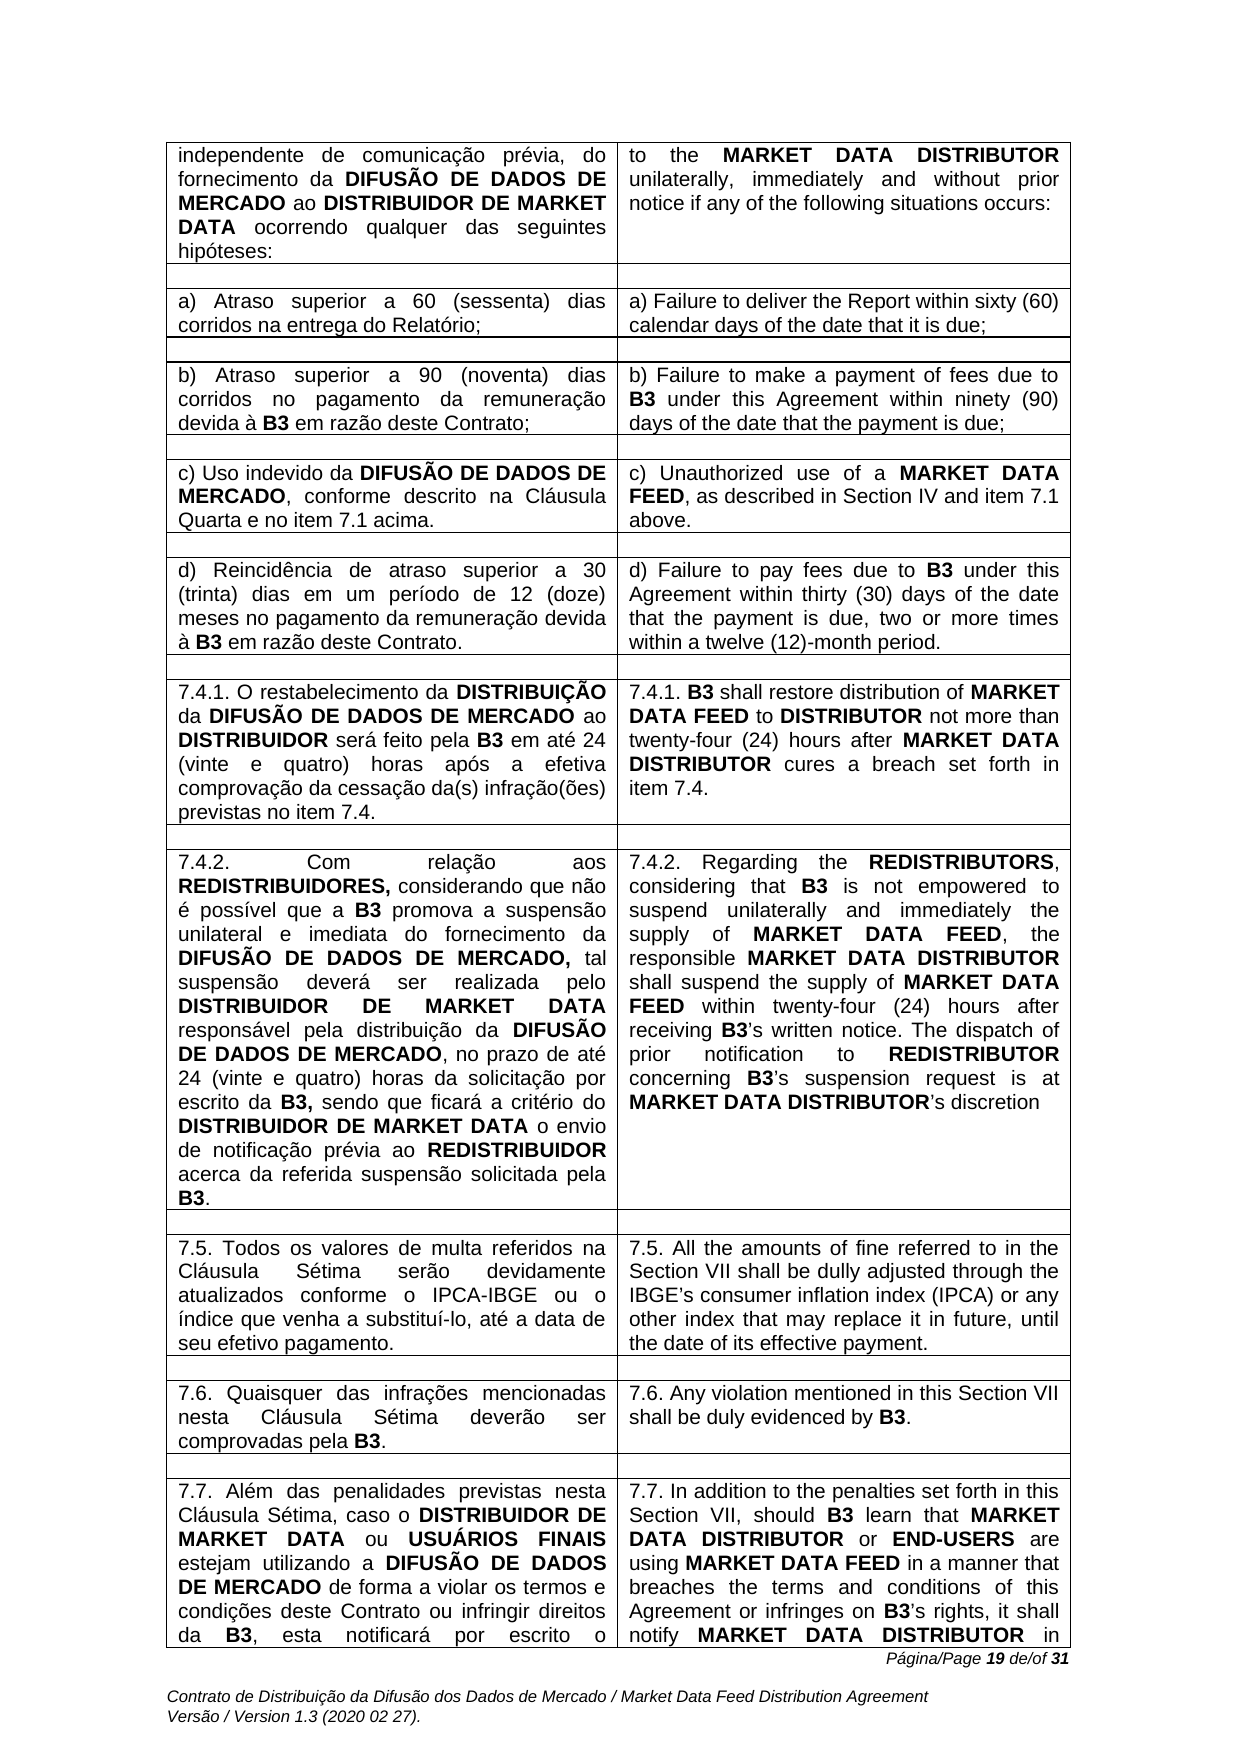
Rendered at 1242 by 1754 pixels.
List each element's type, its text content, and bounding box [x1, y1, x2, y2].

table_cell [167, 1479, 617, 1647]
table_cell 7.4.2. Regarding the REDISTRIBUTORS, considering that B3 is not empowered to suspend unilaterally and immediately the supply of MARKET DATA FEED, the responsible MARKET DATA DISTRIBUTOR shall suspend the supply of MARKET DATA FEED within twenty-four (24) hours after receiving B3’s written notice. The dispatch of prior notification to REDISTRIBUTOR concerning B3’s suspension request is at MARKET DATA DISTRIBUTOR’s discretion [618, 850, 1070, 1209]
table_cell [618, 533, 1070, 557]
table_cell c) Uso indevido da DIFUSÃO DE DADOS DE MERCADO, conforme descrito na Cláusula Quarta e no item 7.1 acima. [167, 460, 617, 532]
table_cell a) Atraso superior a 60 (sessenta) dias corridos na entrega do Relatório; [167, 289, 617, 336]
table_cell 7.4.1. B3 shall restore distribution of MARKET DATA FEED to DISTRIBUTOR not more than twenty-four (24) hours after MARKET DATA DISTRIBUTOR cures a breach set forth in item 7.4. [618, 680, 1070, 824]
table_cell 7.5. All the amounts of fine referred to in the Section VII shall be dully adjusted through the IBGE’s consumer inflation index (IPCA) or any other index that may replace it in future, until the date of its effective payment. [618, 1235, 1070, 1355]
table_cell [167, 825, 617, 849]
table_cell 7.4.2. Com relação aos REDISTRIBUIDORES, considerando que não é possível que a B3 promova a suspensão unilateral e imediata do fornecimento da DIFUSÃO DE DADOS DE MERCADO, tal suspensão deverá ser realizada pelo DISTRIBUIDOR DE MARKET DATA responsável pela distribuição da DIFUSÃO DE DADOS DE MERCADO, no prazo de até 24 (vinte e quatro) horas da solicitação por escrito da B3, sendo que ficará a critério do DISTRIBUIDOR DE MARKET DATA o envio de notificação prévia ao REDISTRIBUIDOR acerca da referida suspensão solicitada pela B3. [167, 850, 617, 1209]
table_cell 7.6. Quaisquer das infrações mencionadas nesta Cláusula Sétima deverão ser comprovadas pela B3. [167, 1381, 617, 1453]
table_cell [167, 143, 617, 262]
table_cell [618, 338, 1070, 361]
table_cell [618, 1454, 1070, 1478]
table_cell 7.4.1. O restabelecimento da DISTRIBUIÇÃO da DIFUSÃO DE DADOS DE MERCADO ao DISTRIBUIDOR será feito pela B3 em até 24 (vinte e quatro) horas após a efetiva comprovação da cessação da(s) infração(ões) previstas no item 7.4. [167, 680, 617, 824]
table_cell [618, 435, 1070, 459]
table_cell [167, 338, 617, 361]
table_cell b) Atraso superior a 90 (noventa) dias corridos no pagamento da remuneração devida à B3 em razão deste Contrato; [167, 363, 617, 434]
table_cell d) Reincidência de atraso superior a 30 (trinta) dias em um período de 12 (doze) meses no pagamento da remuneração devida à B3 em razão deste Contrato. [167, 558, 617, 654]
table_cell b) Failure to make a payment of fees due to B3 under this Agreement within ninety (90) days of the date that the payment is due; [618, 363, 1070, 434]
table_cell [167, 1454, 617, 1478]
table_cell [618, 1479, 1070, 1647]
table_cell [167, 655, 617, 679]
table_cell [618, 1356, 1070, 1380]
table_cell [167, 435, 617, 459]
table_cell [167, 264, 617, 287]
table_cell 7.5. Todos os valores de multa referidos na Cláusula Sétima serão devidamente atualizados conforme o IPCA-IBGE ou o índice que venha a substituí-lo, até a data de seu efetivo pagamento. [167, 1235, 617, 1355]
table_cell [618, 1210, 1070, 1234]
table_cell [167, 1210, 617, 1234]
table_cell [618, 825, 1070, 849]
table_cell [618, 143, 1070, 262]
table_cell [167, 533, 617, 557]
table_cell [618, 655, 1070, 679]
table_cell 7.6. Any violation mentioned in this Section VII shall be duly evidenced by B3. [618, 1381, 1070, 1453]
table_cell [167, 1356, 617, 1380]
table_cell [618, 264, 1070, 287]
table_cell c) Unauthorized use of a MARKET DATA FEED, as described in Section IV and item 7.1 above. [618, 460, 1070, 532]
table_cell a) Failure to deliver the Report within sixty (60) calendar days of the date that it is due; [618, 289, 1070, 336]
table_cell d) Failure to pay fees due to B3 under this Agreement within thirty (30) days of the date that the payment is due, two or more times within a twelve (12)-month period. [618, 558, 1070, 654]
